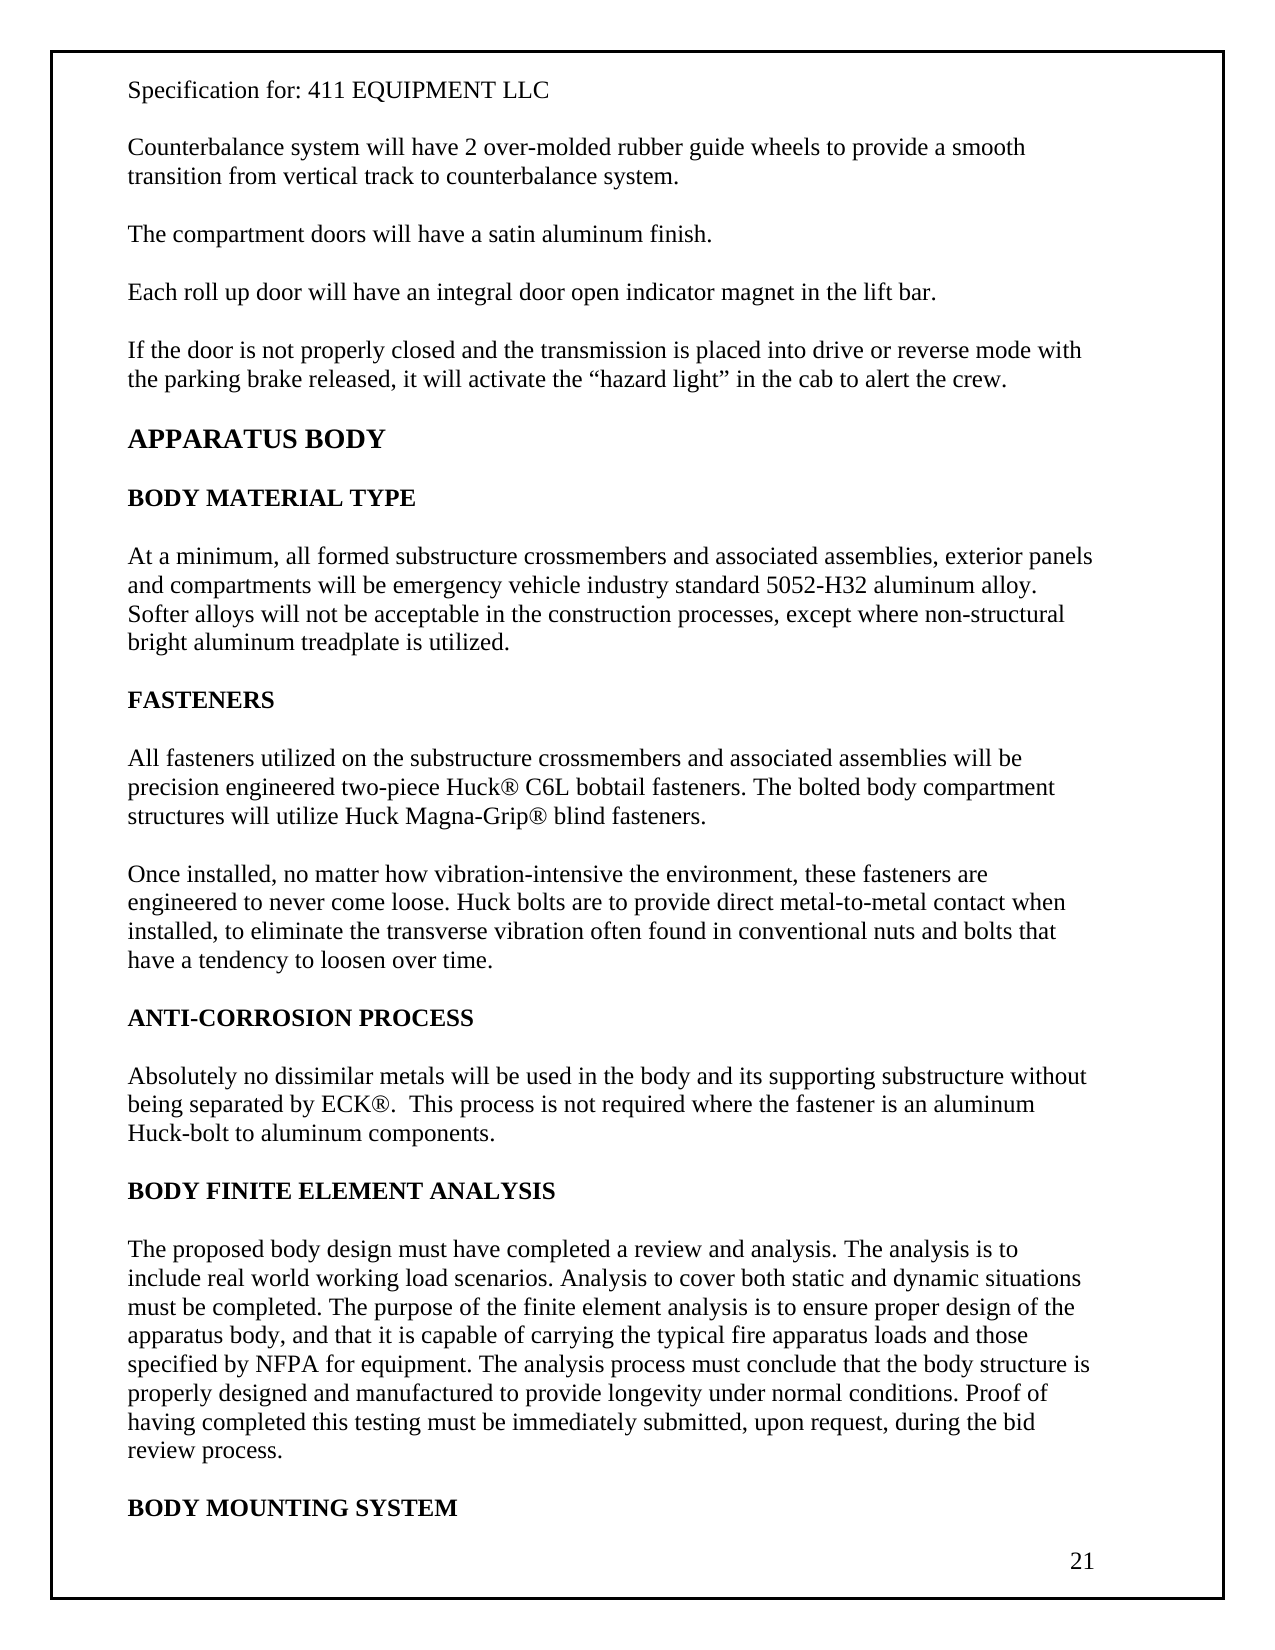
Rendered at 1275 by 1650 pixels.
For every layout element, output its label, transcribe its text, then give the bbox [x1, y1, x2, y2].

text ANTI-CORROSION PROCESS [127, 1003, 1095, 1032]
text Absolutely no dissimilar metals will be used in the body and its supporting substructure without being separated by ECK®. This process is not required where the fastener is an aluminum Huck-bolt to aluminum components. [127, 1061, 1095, 1147]
subtitle APPARATUS BODY [127, 422, 1095, 454]
text The proposed body design must have completed a review and analysis. The analysis is to include real world working load scenarios. Analysis to cover both static and dynamic situations must be completed. The purpose of the finite element analysis is to ensure proper design of the apparatus body, and that it is capable of carrying the typical fire apparatus loads and those specified by NFPA for equipment. The analysis process must conclude that the body structure is properly designed and manufactured to provide longevity under normal conditions. Proof of having completed this testing must be immediately submitted, upon request, during the bid review process. [127, 1234, 1095, 1464]
text FASTENERS [127, 685, 1095, 714]
text BODY MOUNTING SYSTEM [127, 1493, 1095, 1522]
text The compartment doors will have a satin aluminum finish. [127, 219, 1095, 248]
text All fasteners utilized on the substructure crossmembers and associated assemblies will be precision engineered two-piece Huck® C6L bobtail fasteners. The bolted body compartment structures will utilize Huck Magna-Grip® blind fasteners. [127, 743, 1095, 829]
text BODY MATERIAL TYPE [127, 483, 1095, 512]
text Once installed, no matter how vibration-intensive the environment, these fasteners are engineered to never come loose. Huck bolts are to provide direct metal-to-metal contact when installed, to eliminate the transverse vibration often found in conventional nuts and bolts that have a tendency to loosen over time. [127, 859, 1095, 974]
text Each roll up door will have an integral door open indicator magnet in the lift bar. [127, 277, 1095, 306]
text If the door is not properly closed and the transmission is placed into drive or reverse mode with the parking brake released, it will activate the “hazard light” in the cab to alert the crew. [127, 335, 1095, 392]
text At a minimum, all formed substructure crossmembers and associated assemblies, exterior panels and compartments will be emergency vehicle industry standard 5052-H32 aluminum alloy. Softer alloys will not be acceptable in the construction processes, except where non-structural bright aluminum treadplate is utilized. [127, 541, 1095, 656]
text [127, 132, 1095, 190]
text BODY FINITE ELEMENT ANALYSIS [127, 1176, 1095, 1205]
